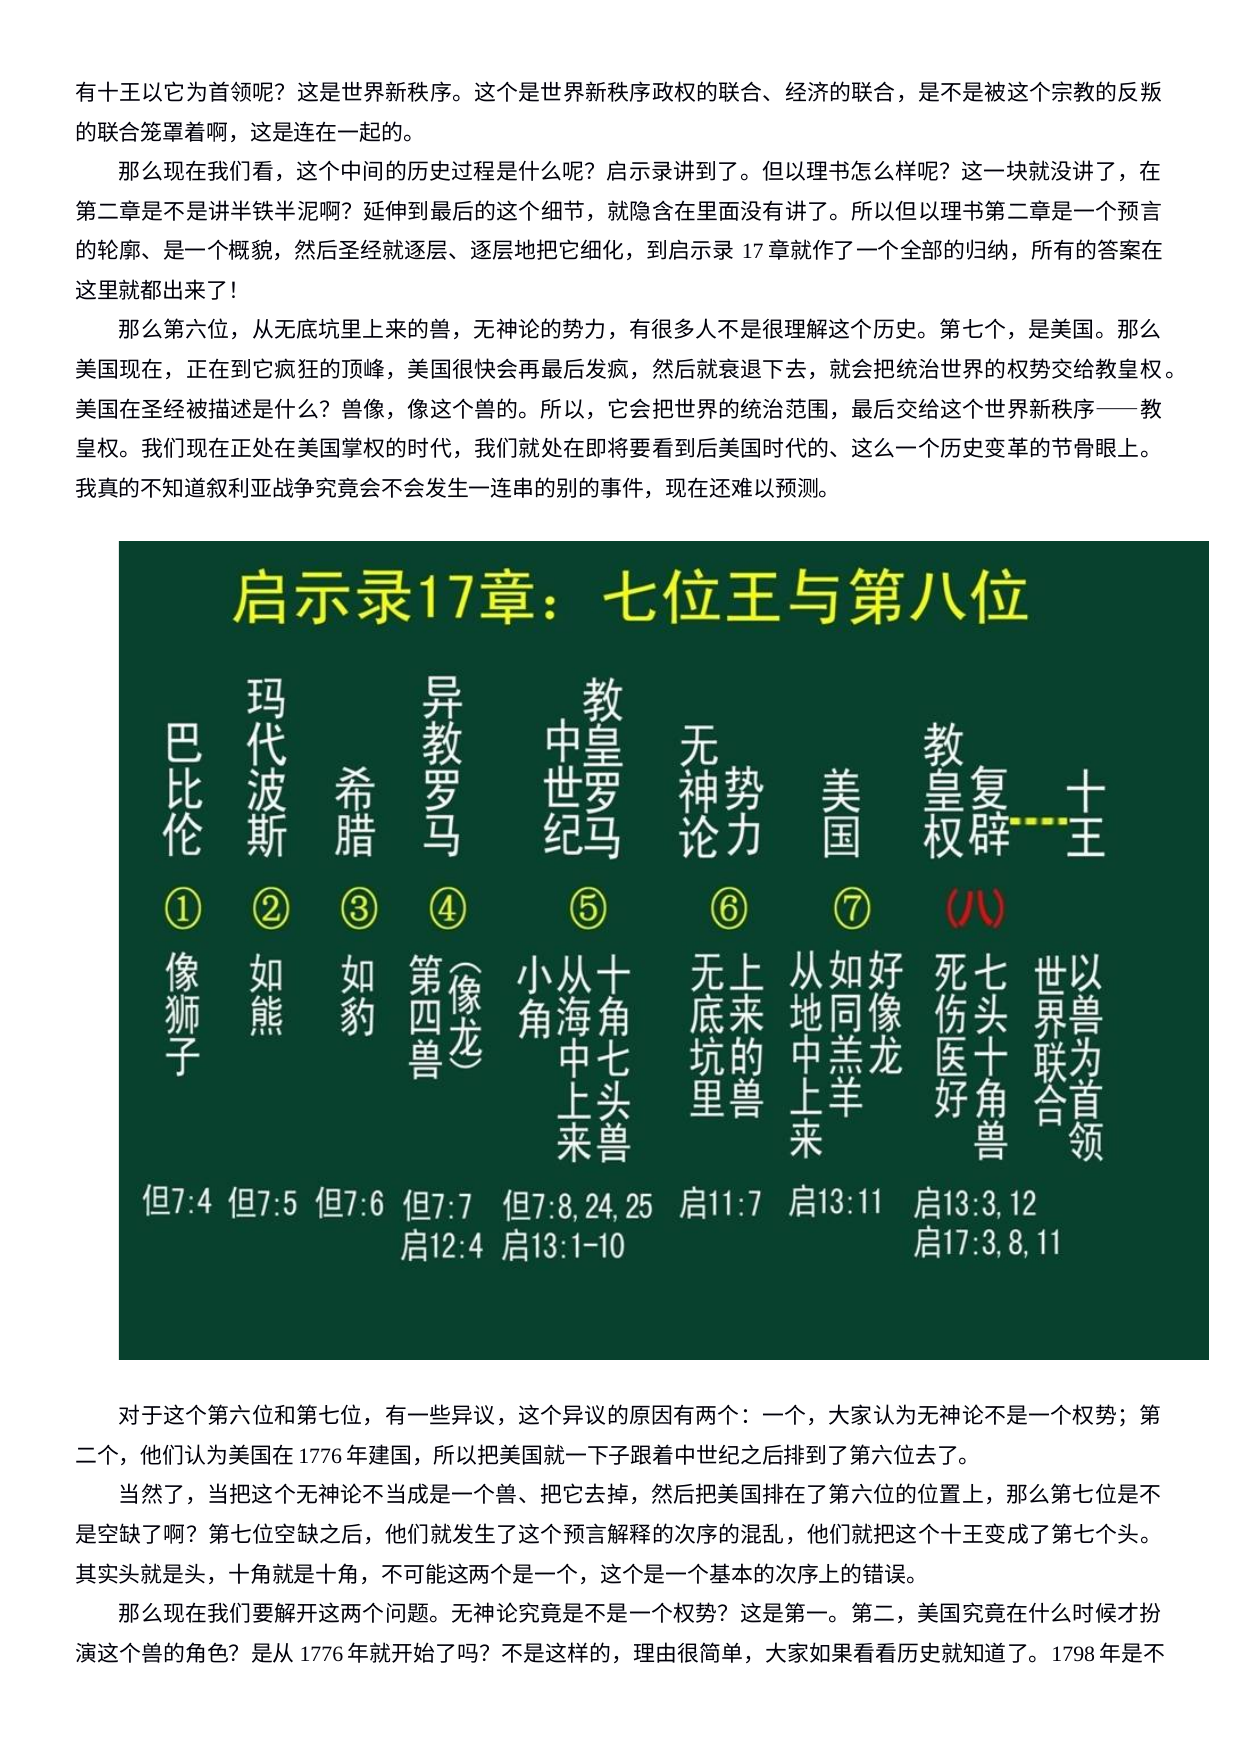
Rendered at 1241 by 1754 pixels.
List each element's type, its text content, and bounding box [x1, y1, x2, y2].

picture [118, 541, 1209, 1360]
text 那么现在我们看，这个中间的历史过程是什么呢？启示录讲到了。但以理书怎么样呢？这一块就没讲了，在第二章是不是讲半铁半泥啊？延伸到最后的这个细节，就隐含在里面没有讲了。所以但以理书第二章是一个预言的轮廓、是一个概貌，然后圣经就逐层、逐层地把它细化，到启示录17章就作了一个全部的归纳，所有的答案在这里就都出来了！ [75, 154, 1165, 304]
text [75, 75, 1165, 146]
text 当然了，当把这个无神论不当成是一个兽、把它去掉，然后把美国排在了第六位的位置上，那么第七位是不是空缺了啊？第七位空缺之后，他们就发生了这个预言解释的次序的混乱，他们就把这个十王变成了第七个头。其实头就是头，十角就是十角，不可能这两个是一个，这个是一个基本的次序上的错误。 [75, 1477, 1165, 1588]
text 对于这个第六位和第七位，有一些异议，这个异议的原因有两个：一个，大家认为无神论不是一个权势；第二个，他们认为美国在1776年建国，所以把美国就一下子跟着中世纪之后排到了第六位去了。 [75, 1398, 1165, 1469]
text 那么第六位，从无底坑里上来的兽，无神论的势力，有很多人不是很理解这个历史。第七个，是美国。那么美国现在，正在到它疯狂的顶峰，美国很快会再最后发疯，然后就衰退下去，就会把统治世界的权势交给教皇权。美国在圣经被描述是什么？兽像，像这个兽的。所以，它会把世界的统治范围，最后交给这个世界新秩序——教皇权。我们现在正处在美国掌权的时代，我们就处在即将要看到后美国时代的、这么一个历史变革的节骨眼上。我真的不知道叙利亚战争究竟会不会发生一连串的别的事件，现在还难以预测。 [75, 312, 1165, 502]
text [75, 1596, 1165, 1667]
